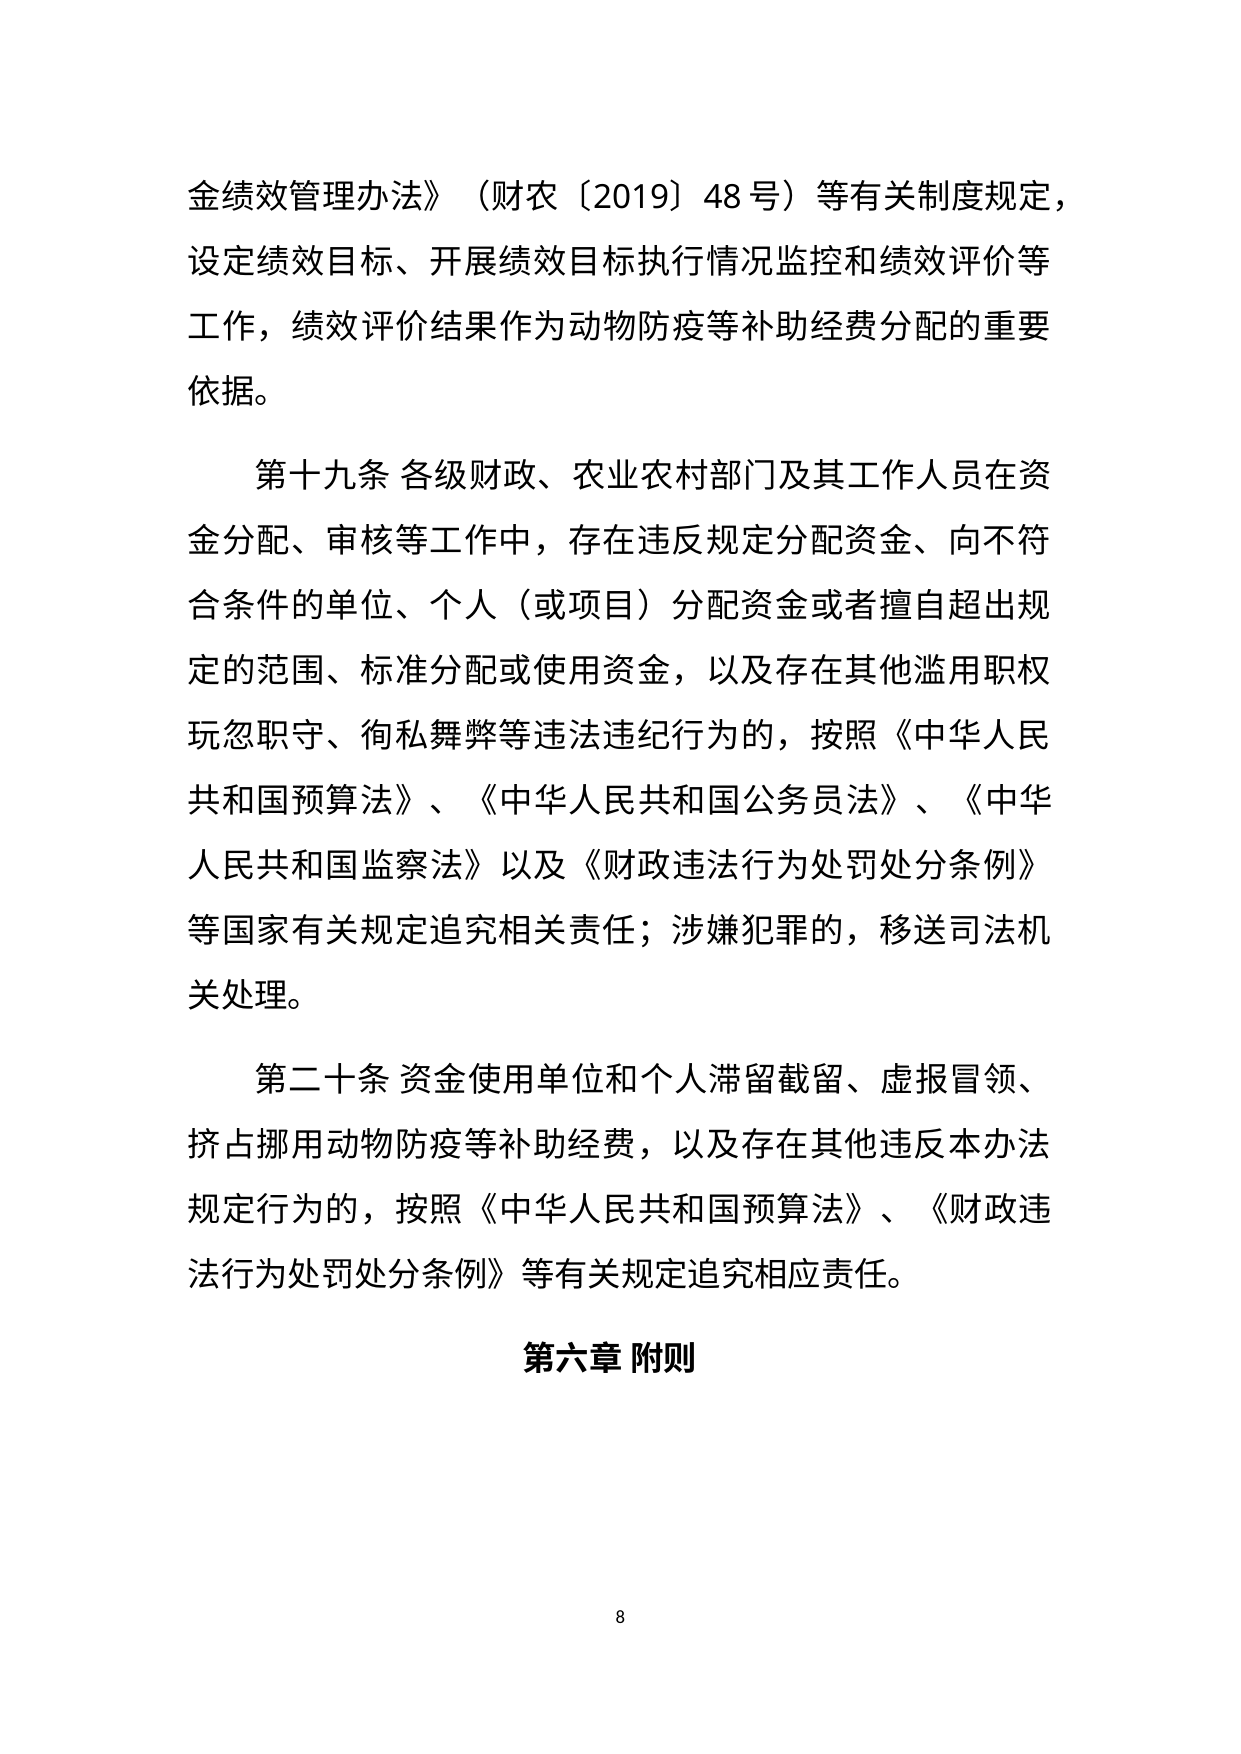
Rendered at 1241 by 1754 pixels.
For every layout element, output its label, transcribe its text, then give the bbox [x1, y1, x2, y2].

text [187, 162, 1053, 422]
text 第十九条 各级财政、农业农村部门及其工作人员在资金分配、审核等工作中，存在违反规定分配资金、向不符合条件的单位、个人（或项目）分配资金或者擅自超出规定的范围、标准分配或使用资金，以及存在其他滥用职权、玩忽职守、徇私舞弊等违法违纪行为的，按照《中华人民共和国预算法》、《中华人民共和国公务员法》、《中华人民共和国监察法》以及《财政违法行为处罚处分条例》等国家有关规定追究相关责任；涉嫌犯罪的，移送司法机关处理。 [187, 441, 1053, 1026]
text 第二十条 资金使用单位和个人滞留截留、虚报冒领、挤占挪用动物防疫等补助经费，以及存在其他违反本办法规定行为的，按照《中华人民共和国预算法》、《财政违法行为处罚处分条例》等有关规定追究相应责任。 [187, 1044, 1053, 1304]
text 第六章 附则 [187, 1323, 1053, 1388]
